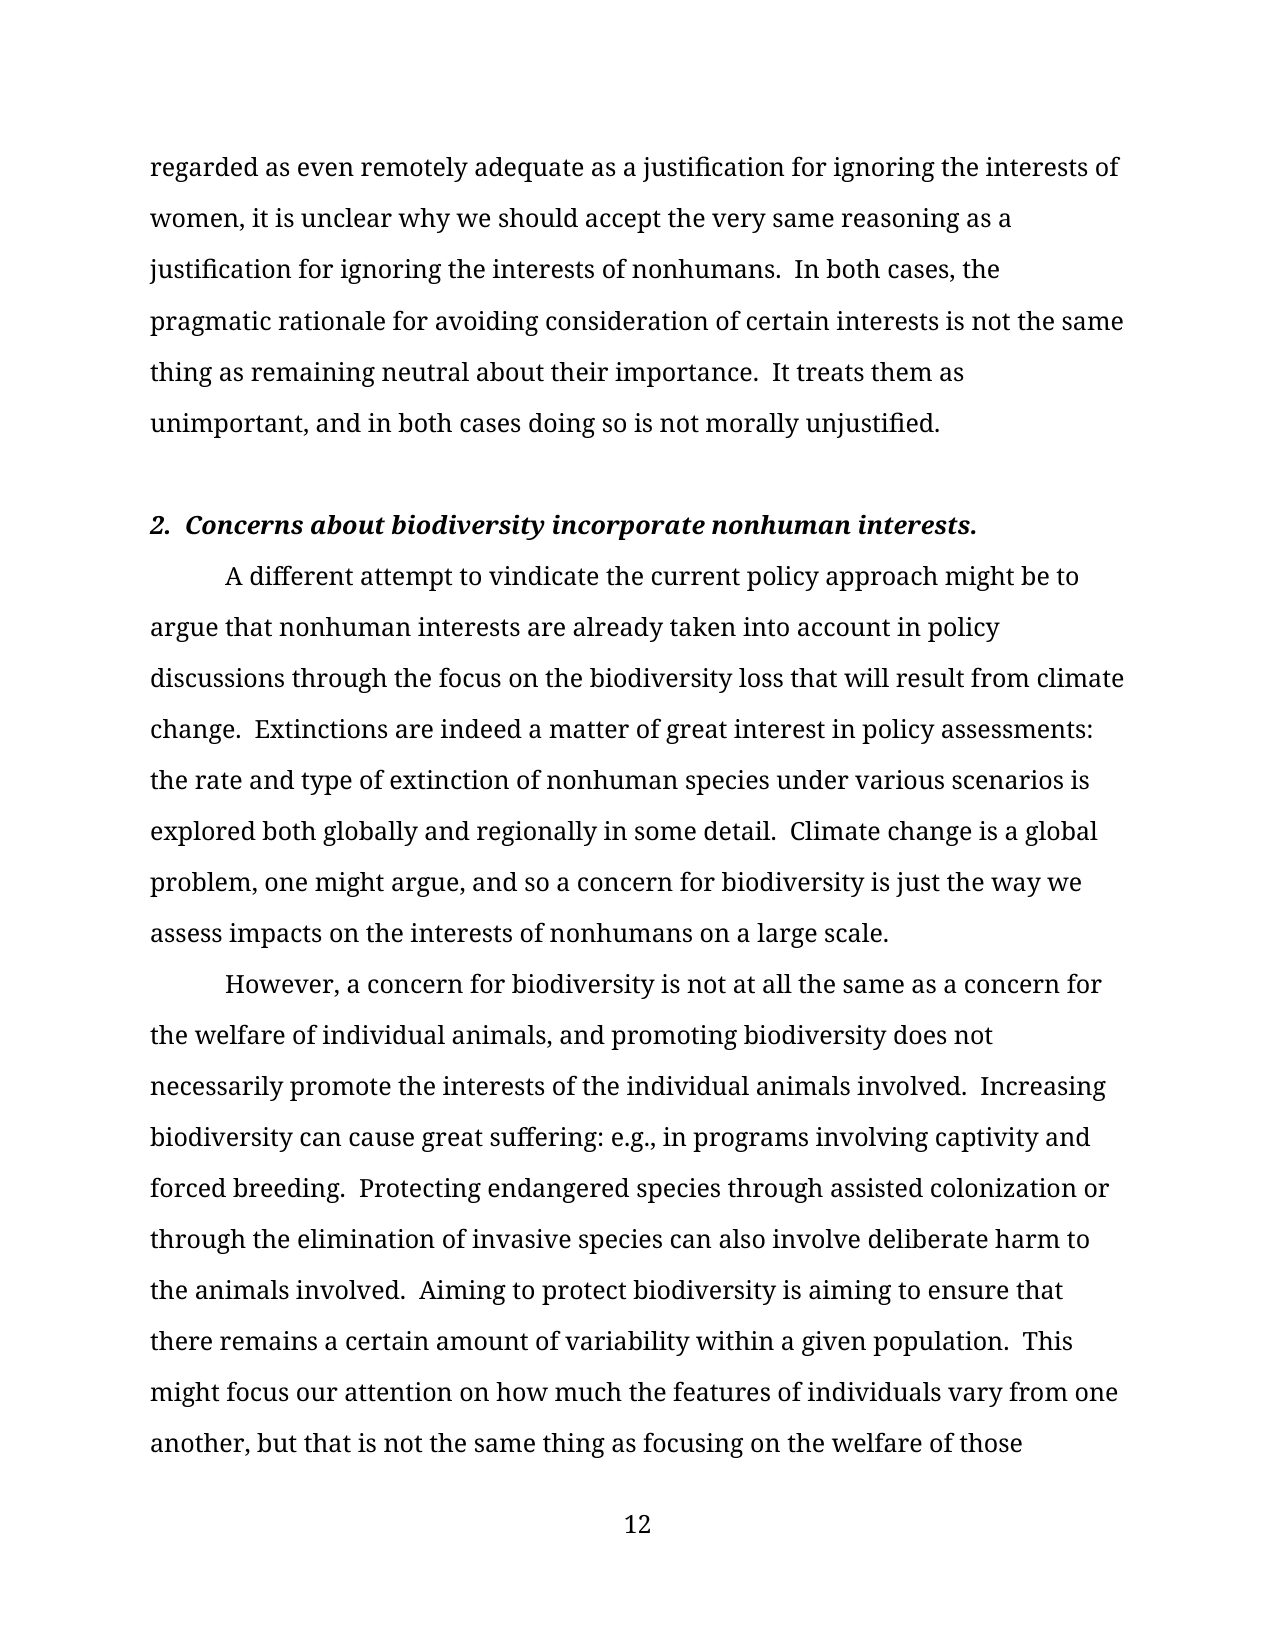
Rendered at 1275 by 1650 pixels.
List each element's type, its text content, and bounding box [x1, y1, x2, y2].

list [150, 150, 1125, 439]
list 2. Concerns about biodiversity incorporate nonhuman interests. [150, 507, 1125, 541]
list A different attempt to vindicate the current policy approach might be to argue that nonhuman interests are already taken into account in policy discussions through the focus on the biodiversity loss that will result from climate change. Extinctions are indeed a matter of great interest in policy assessments: the rate and type of extinction of nonhuman species under various scenarios is explored both globally and regionally in some detail. Climate change is a global problem, one might argue, and so a concern for biodiversity is just the way we assess impacts on the interests of nonhumans on a large scale. [150, 558, 1125, 950]
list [150, 967, 1125, 1460]
